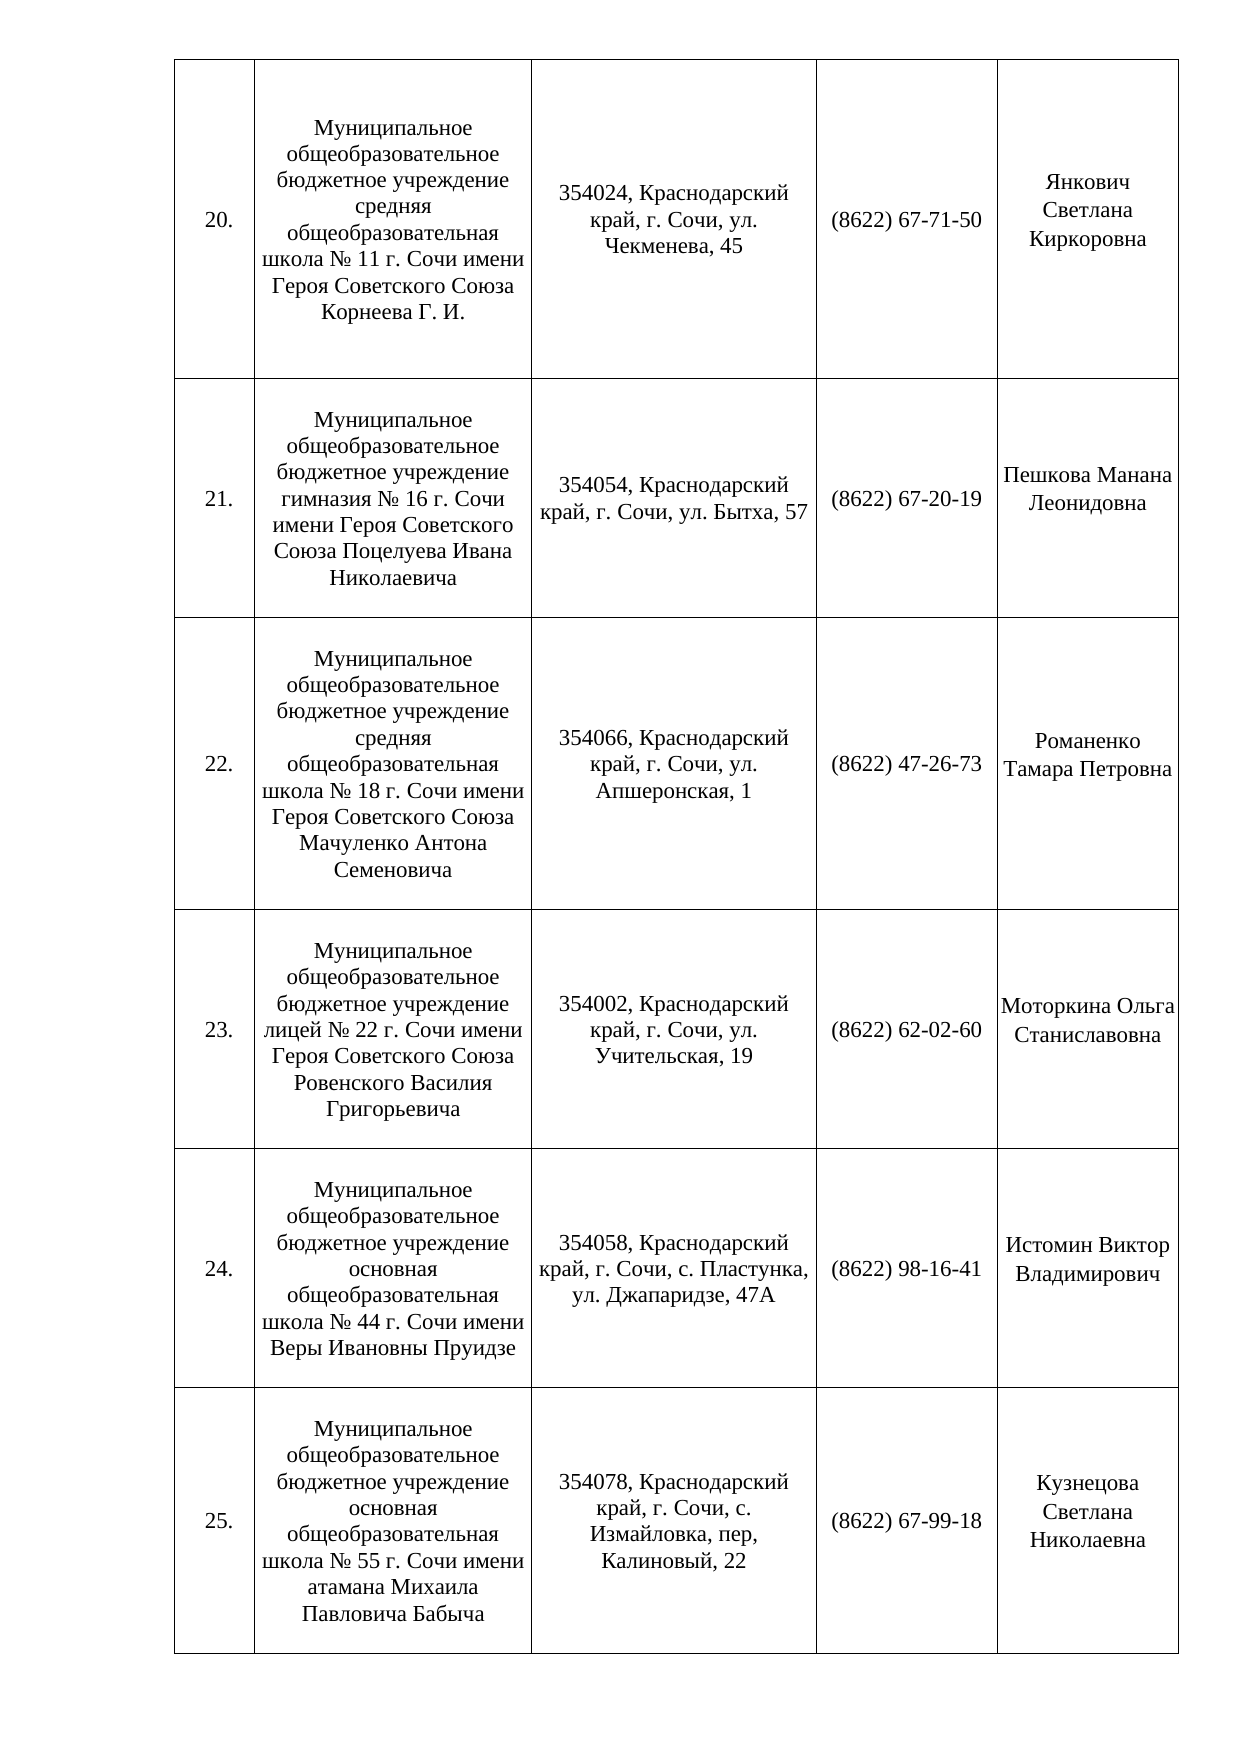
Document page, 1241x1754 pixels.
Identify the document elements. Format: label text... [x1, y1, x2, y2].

table_cell (8622) 47-26-73 [817, 618, 997, 909]
table_cell 354066, Краснодарский край, г. Сочи, ул. Апшеронская, 1 [532, 618, 816, 909]
table_cell Янкович Светлана Киркоровна [998, 60, 1178, 378]
table_cell Муниципальное общеобразовательное бюджетное учреждение средняя общеобразовательная школа № 11 г. Сочи имени Героя Советского Союза Корнеева Г. И. [255, 60, 531, 378]
table_cell Пешкова Манана Леонидовна [998, 379, 1178, 617]
table_cell (8622) 67-20-19 [817, 379, 997, 617]
table_cell [175, 1388, 254, 1653]
table_cell Моторкина Ольга Станиславовна [998, 910, 1178, 1148]
table_cell [175, 910, 254, 1148]
table_cell 354054, Краснодарский край, г. Сочи, ул. Бытха, 57 [532, 379, 816, 617]
table_cell (8622) 67-99-18 [817, 1388, 997, 1653]
table_cell Муниципальное общеобразовательное бюджетное учреждение основная общеобразовательная школа № 55 г. Сочи имени атамана Михаила Павловича Бабыча [255, 1388, 531, 1653]
table_cell [175, 379, 254, 617]
table_cell Муниципальное общеобразовательное бюджетное учреждение гимназия № 16 г. Сочи имени Героя Советского Союза Поцелуева Ивана Николаевича [255, 379, 531, 617]
table_cell (8622) 62-02-60 [817, 910, 997, 1148]
table_cell Романенко Тамара Петровна [998, 618, 1178, 909]
table_cell Истомин Виктор Владимирович [998, 1149, 1178, 1387]
table_cell 354058, Краснодарский край, г. Сочи, с. Пластунка, ул. Джапаридзе, 47А [532, 1149, 816, 1387]
table_cell Муниципальное общеобразовательное бюджетное учреждение основная общеобразовательная школа № 44 г. Сочи имени Веры Ивановны Пруидзе [255, 1149, 531, 1387]
table_cell [175, 60, 254, 378]
table_cell (8622) 67-71-50 [817, 60, 997, 378]
table_cell 354078, Краснодарский край, г. Сочи, с. Измайловка, пер, Калиновый, 22 [532, 1388, 816, 1653]
table_cell (8622) 98-16-41 [817, 1149, 997, 1387]
table_cell Кузнецова Светлана Николаевна [998, 1388, 1178, 1653]
table_cell [175, 1149, 254, 1387]
table_cell 354024, Краснодарский край, г. Сочи, ул. Чекменева, 45 [532, 60, 816, 378]
table_cell Муниципальное общеобразовательное бюджетное учреждение средняя общеобразовательная школа № 18 г. Сочи имени Героя Советского Союза Мачуленко Антона Семеновича [255, 618, 531, 909]
table_cell [175, 618, 254, 909]
table_cell Муниципальное общеобразовательное бюджетное учреждение лицей № 22 г. Сочи имени Героя Советского Союза Ровенского Василия Григорьевича [255, 910, 531, 1148]
table_cell 354002, Краснодарский край, г. Сочи, ул. Учительская, 19 [532, 910, 816, 1148]
